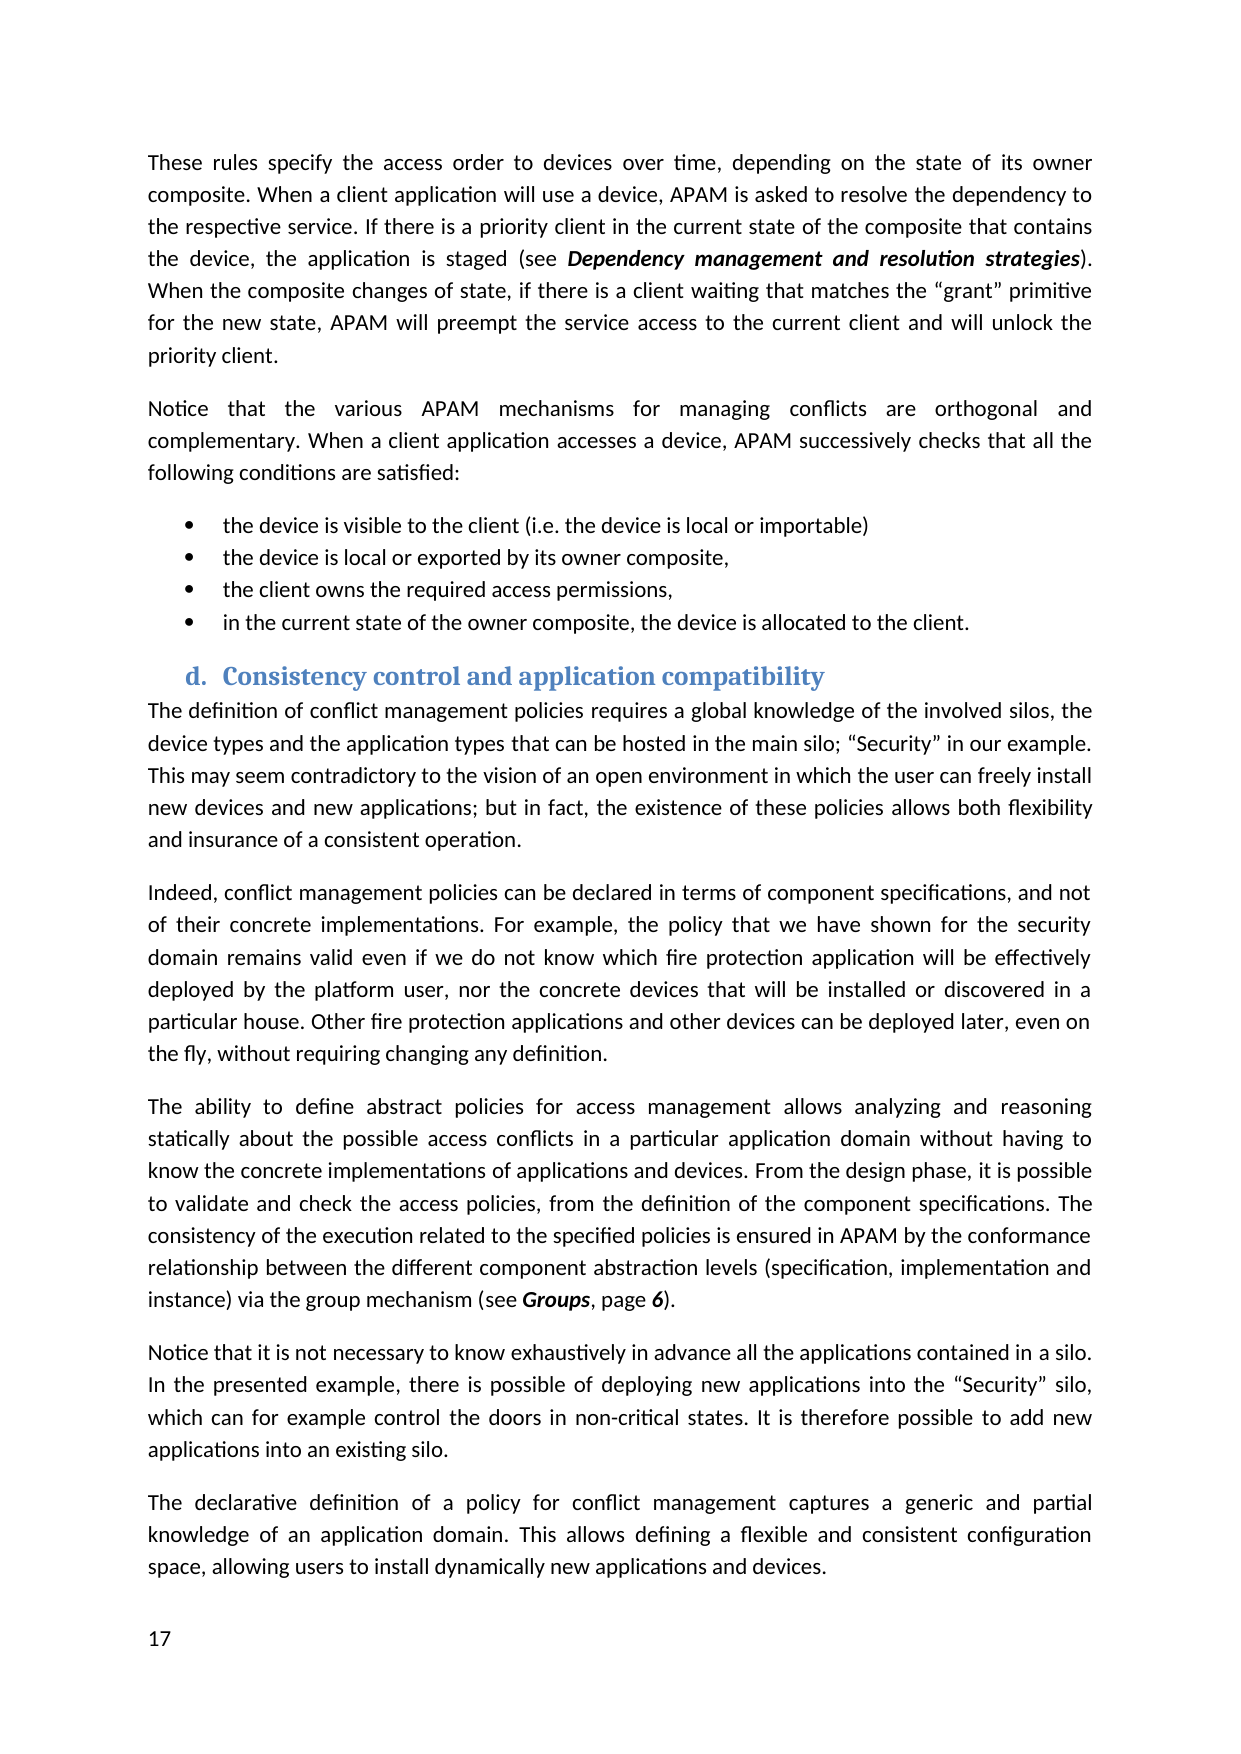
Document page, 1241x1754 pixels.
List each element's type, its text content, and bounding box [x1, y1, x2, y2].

text Indeed, conflict management policies can be declared in terms of component specifications, and not of their concrete implementations. For example, the policy that we have shown for the security domain remains valid even if we do not know which fire protection application will be effectively deployed by the platform user, nor the concrete devices that will be installed or discovered in a particular house. Other fire protection applications and other devices can be deployed later, even on the fly, without requiring changing any definition. [148, 878, 1093, 1067]
text The ability to define abstract policies for access management allows analyzing and reasoning statically about the possible access conflicts in a particular application domain without having to know the concrete implementations of applications and devices. From the design phase, it is possible to validate and check the access policies, from the definition of the component specifications. The consistency of the execution related to the specified policies is ensured in APAM by the conformance relationship between the different component abstraction levels (specification, implementation and instance) via the group mechanism (see Groups, page 6). [148, 1092, 1093, 1313]
text The definition of conflict management policies requires a global knowledge of the involved silos, the device types and the application types that can be hosted in the main silo; “Security” in our example. This may seem contradictory to the vision of an open environment in which the user can freely install new devices and new applications; but in fact, the existence of these policies allows both flexibility and insurance of a consistent operation. [148, 696, 1093, 853]
subtitle Consistency control and application compatibility [185, 661, 1093, 692]
text Notice that the various APAM mechanisms for managing conflicts are orthogonal and complementary. When a client application accesses a device, APAM successively checks that all the following conditions are satisfied: [148, 394, 1093, 486]
list the device is local or exported by its owner composite, [185, 543, 1093, 571]
list the client owns the required access permissions, [185, 576, 1093, 603]
text Notice that it is not necessary to know exhaustively in advance all the applications contained in a silo. In the presented example, there is possible of deploying new applications into the “Security” silo, which can for example control the doors in non-critical states. It is therefore possible to add new applications into an existing silo. [148, 1338, 1093, 1463]
list the device is visible to the client (i.e. the device is local or importable) [185, 511, 1093, 539]
text The declarative definition of a policy for conflict management captures a generic and partial knowledge of an application domain. This allows defining a flexible and consistent configuration space, allowing users to install dynamically new applications and devices. [148, 1488, 1093, 1580]
text These rules specify the access order to devices over time, depending on the state of its owner composite. When a client application will use a device, APAM is asked to resolve the dependency to the respective service. If there is a priority client in the current state of the composite that contains the device, the application is staged (see Dependency management and resolution strategies). When the composite changes of state, if there is a client waiting that matches the “grant” primitive for the new state, APAM will preempt the service access to the current client and will unlock the priority client. [148, 148, 1093, 369]
list in the current state of the owner composite, the device is allocated to the client. [185, 608, 1093, 636]
